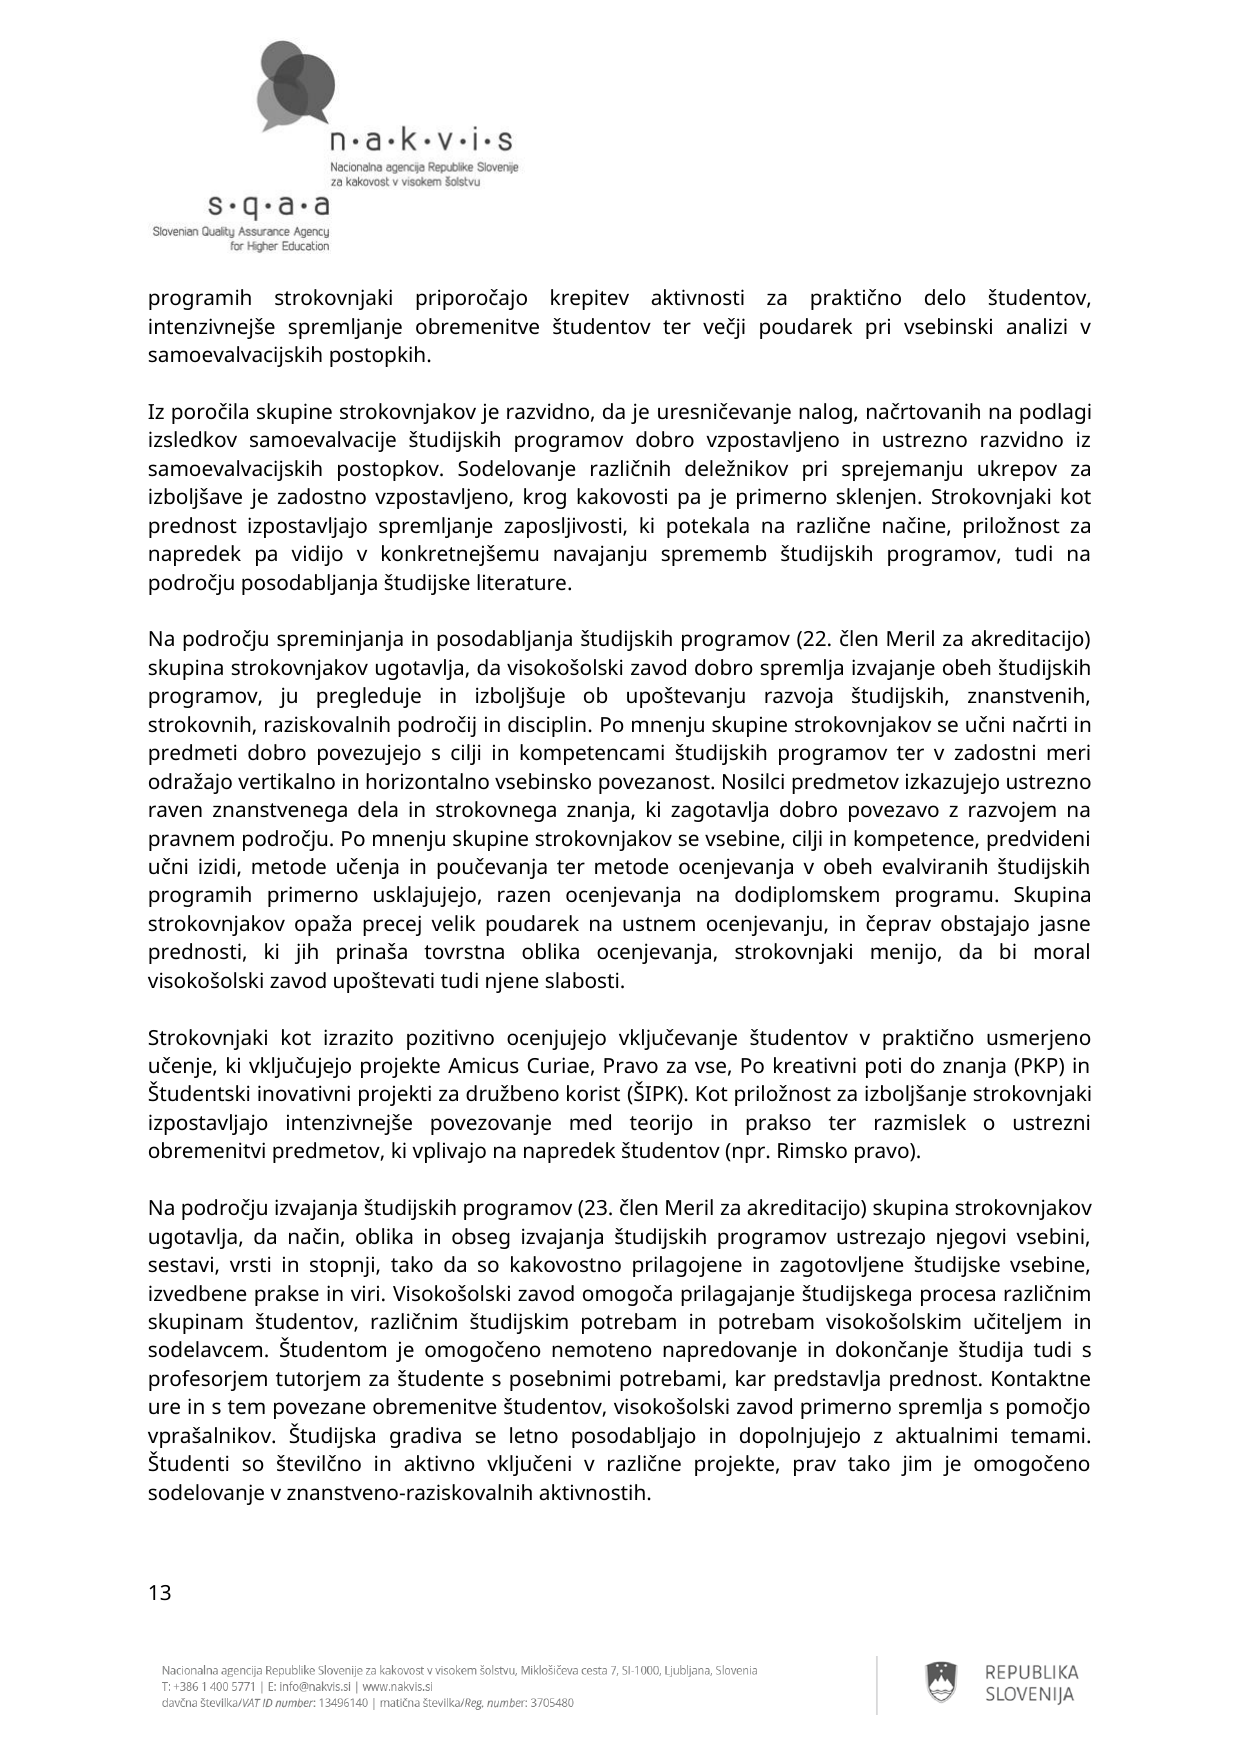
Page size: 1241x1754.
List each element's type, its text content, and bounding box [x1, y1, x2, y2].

text Strokovnjaki kot izrazito pozitivno ocenjujejo vključevanje študentov v praktično usmerjeno učenje, ki vključujejo projekte Amicus Curiae, Pravo za vse, Po kreativni poti do znanja (PKP) in Študentski inovativni projekti za družbeno korist (ŠIPK). Kot priložnost za izboljšanje strokovnjaki izpostavljajo intenzivnejše povezovanje med teorijo in prakso ter razmislek o ustrezni obremenitvi predmetov, ki vplivajo na napredek študentov (npr. Rimsko pravo). [148, 1023, 1093, 1165]
text Iz poročila skupine strokovnjakov je razvidno, da je uresničevanje nalog, načrtovanih na podlagi izsledkov samoevalvacije študijskih programov dobro vzpostavljeno in ustrezno razvidno iz samoevalvacijskih postopkov. Sodelovanje različnih deležnikov pri sprejemanju ukrepov za izboljšave je zadostno vzpostavljeno, krog kakovosti pa je primerno sklenjen. Strokovnjaki kot prednost izpostavljajo spremljanje zaposljivosti, ki potekala na različne načine, priložnost za napredek pa vidijo v konkretnejšemu navajanju sprememb študijskih programov, tudi na področju posodabljanja študijske literature. [148, 397, 1093, 596]
picture [147, 1656, 1093, 1715]
text Na področju izvajanja študijskih programov (23. člen Meril za akreditacijo) skupina strokovnjakov ugotavlja, da način, oblika in obseg izvajanja študijskih programov ustrezajo njegovi vsebini, sestavi, vrsti in stopnji, tako da so kakovostno prilagojene in zagotovljene študijske vsebine, izvedbene prakse in viri. Visokošolski zavod omogoča prilagajanje študijskega procesa različnim skupinam študentov, različnim študijskim potrebam in potrebam visokošolskim učiteljem in sodelavcem. Študentom je omogočeno nemoteno napredovanje in dokončanje študija tudi s profesorjem tutorjem za študente s posebnimi potrebami, kar predstavlja prednost. Kontaktne ure in s tem povezane obremenitve študentov, visokošolski zavod primerno spremlja s pomočjo vprašalnikov. Študijska gradiva se letno posodabljajo in dopolnjujejo z aktualnimi temami. Študenti so številčno in aktivno vključeni v različne projekte, prav tako jim je omogočeno sodelovanje v znanstveno-raziskovalnih aktivnostih. [148, 1193, 1093, 1506]
picture [147, 37, 536, 263]
text Na področju spreminjanja in posodabljanja študijskih programov (22. člen Meril za akreditacijo) skupina strokovnjakov ugotavlja, da visokošolski zavod dobro spremlja izvajanje obeh študijskih programov, ju pregleduje in izboljšuje ob upoštevanju razvoja študijskih, znanstvenih, strokovnih, raziskovalnih področij in disciplin. Po mnenju skupine strokovnjakov se učni načrti in predmeti dobro povezujejo s cilji in kompetencami študijskih programov ter v zadostni meri odražajo vertikalno in horizontalno vsebinsko povezanost. Nosilci predmetov izkazujejo ustrezno raven znanstvenega dela in strokovnega znanja, ki zagotavlja dobro povezavo z razvojem na pravnem področju. Po mnenju skupine strokovnjakov se vsebine, cilji in kompetence, predvideni učni izidi, metode učenja in poučevanja ter metode ocenjevanja v obeh evalviranih študijskih programih primerno usklajujejo, razen ocenjevanja na dodiplomskem programu. Skupina strokovnjakov opaža precej velik poudarek na ustnem ocenjevanju, in čeprav obstajajo jasne prednosti, ki jih prinaša tovrstna oblika ocenjevanja, strokovnjaki menijo, da bi moral visokošolski zavod upoštevati tudi njene slabosti. [148, 624, 1093, 994]
